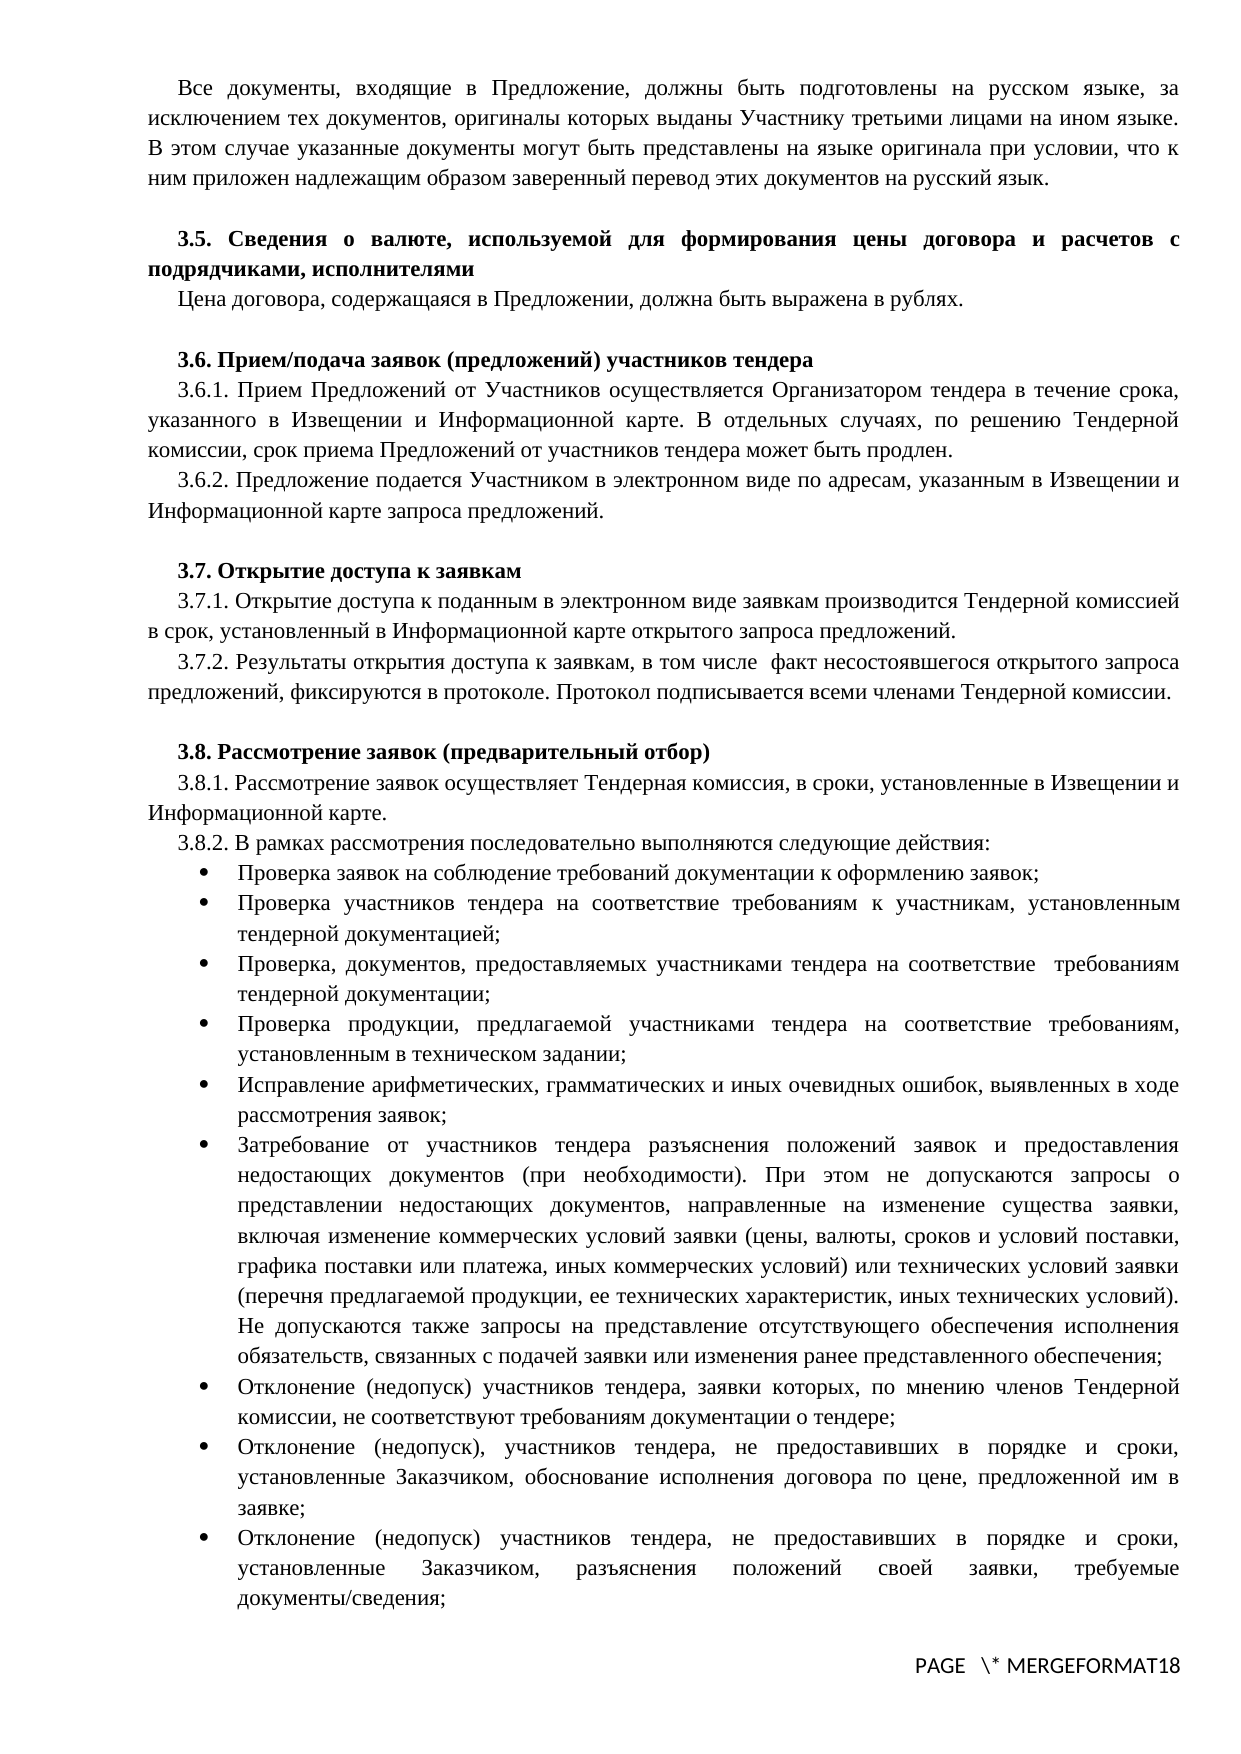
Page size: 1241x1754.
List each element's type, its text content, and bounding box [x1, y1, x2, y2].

list Затребование от участников тендера разъяснения положений заявок и предоставления недостающих документов (при необходимости). При этом не допускаются запросы о представлении недостающих документов, направленные на изменение существа заявки, включая изменение коммерческих условий заявки (цены, валюты, сроков и условий поставки, графика поставки или платежа, иных коммерческих условий) или технических условий заявки (перечня предлагаемой продукции, ее технических характеристик, иных технических условий). Не допускаются также запросы на представление отсутствующего обеспечения исполнения обязательств, связанных с подачей заявки или изменения ранее представленного обеспечения; [200, 1131, 1181, 1369]
list Отклонение (недопуск) участников тендера, заявки которых, по мнению членов Тендерной комиссии, не соответствуют требованиям документации о тендере; [200, 1373, 1181, 1429]
text Все документы, входящие в Предложение, должны быть подготовлены на русском языке, за исключением тех документов, оригиналы которых выданы Участнику третьими лицами на ином языке. В этом случае указанные документы могут быть представлены на языке оригинала при условии, что к ним приложен надлежащим образом заверенный перевод этих документов на русский язык. [148, 74, 1181, 191]
text 3.7. Открытие доступа к заявкам [148, 557, 1181, 583]
text 3.8. Рассмотрение заявок (предварительный отбор) [148, 738, 1181, 765]
list Проверка участников тендера на соответствие требованиям к участникам, установленным тендерной документацией; [200, 889, 1181, 946]
text 3.8.2. В рамках рассмотрения последовательно выполняются следующие действия: [148, 829, 1181, 855]
text 3.7.1. Открытие доступа к поданным в электронном виде заявкам производится Тендерной комиссией в срок, установленный в Информационной карте открытого запроса предложений. [148, 587, 1181, 644]
text 3.6. Прием/подача заявок (предложений) участников тендера [148, 346, 1181, 372]
list Отклонение (недопуск), участников тендера, не предоставивших в порядке и сроки, установленные Заказчиком, обоснование исполнения договора по цене, предложенной им в заявке; [200, 1433, 1181, 1520]
text 3.6.1. Прием Предложений от Участников осуществляется Организатором тендера в течение срока, указанного в Извещении и Информационной карте. В отдельных случаях, по решению Тендерной комиссии, срок приема Предложений от участников тендера может быть продлен. [148, 376, 1181, 463]
text 3.8.1. Рассмотрение заявок осуществляет Тендерная комиссия, в сроки, установленные в Извещении и Информационной карте. [148, 769, 1181, 825]
text 3.6.2. Предложение подается Участником в электронном виде по адресам, указанным в Извещении и Информационной карте запроса предложений. [148, 467, 1181, 523]
list Проверка заявок на соблюдение требований документации к оформлению заявок; [200, 859, 1181, 886]
text Цена договора, содержащаяся в Предложении, должна быть выражена в рублях. [148, 285, 1181, 312]
text 3.7.2. Результаты открытия доступа к заявкам, в том числе факт несостоявшегося открытого запроса предложений, фиксируются в протоколе. Протокол подписывается всеми членами Тендерной комиссии. [148, 648, 1181, 704]
list Проверка продукции, предлагаемой участниками тендера на соответствие требованиям, установленным в техническом задании; [200, 1010, 1181, 1067]
list Отклонение (недопуск) участников тендера, не предоставивших в порядке и сроки, установленные Заказчиком, разъяснения положений своей заявки, требуемые документы/сведения; [200, 1524, 1181, 1611]
list Исправление арифметических, грамматических и иных очевидных ошибок, выявленных в ходе рассмотрения заявок; [200, 1071, 1181, 1127]
text 3.5. Сведения о валюте, используемой для формирования цены договора и расчетов с подрядчиками, исполнителями [148, 225, 1181, 281]
list Проверка, документов, предоставляемых участниками тендера на соответствие требованиям тендерной документации; [200, 950, 1181, 1006]
